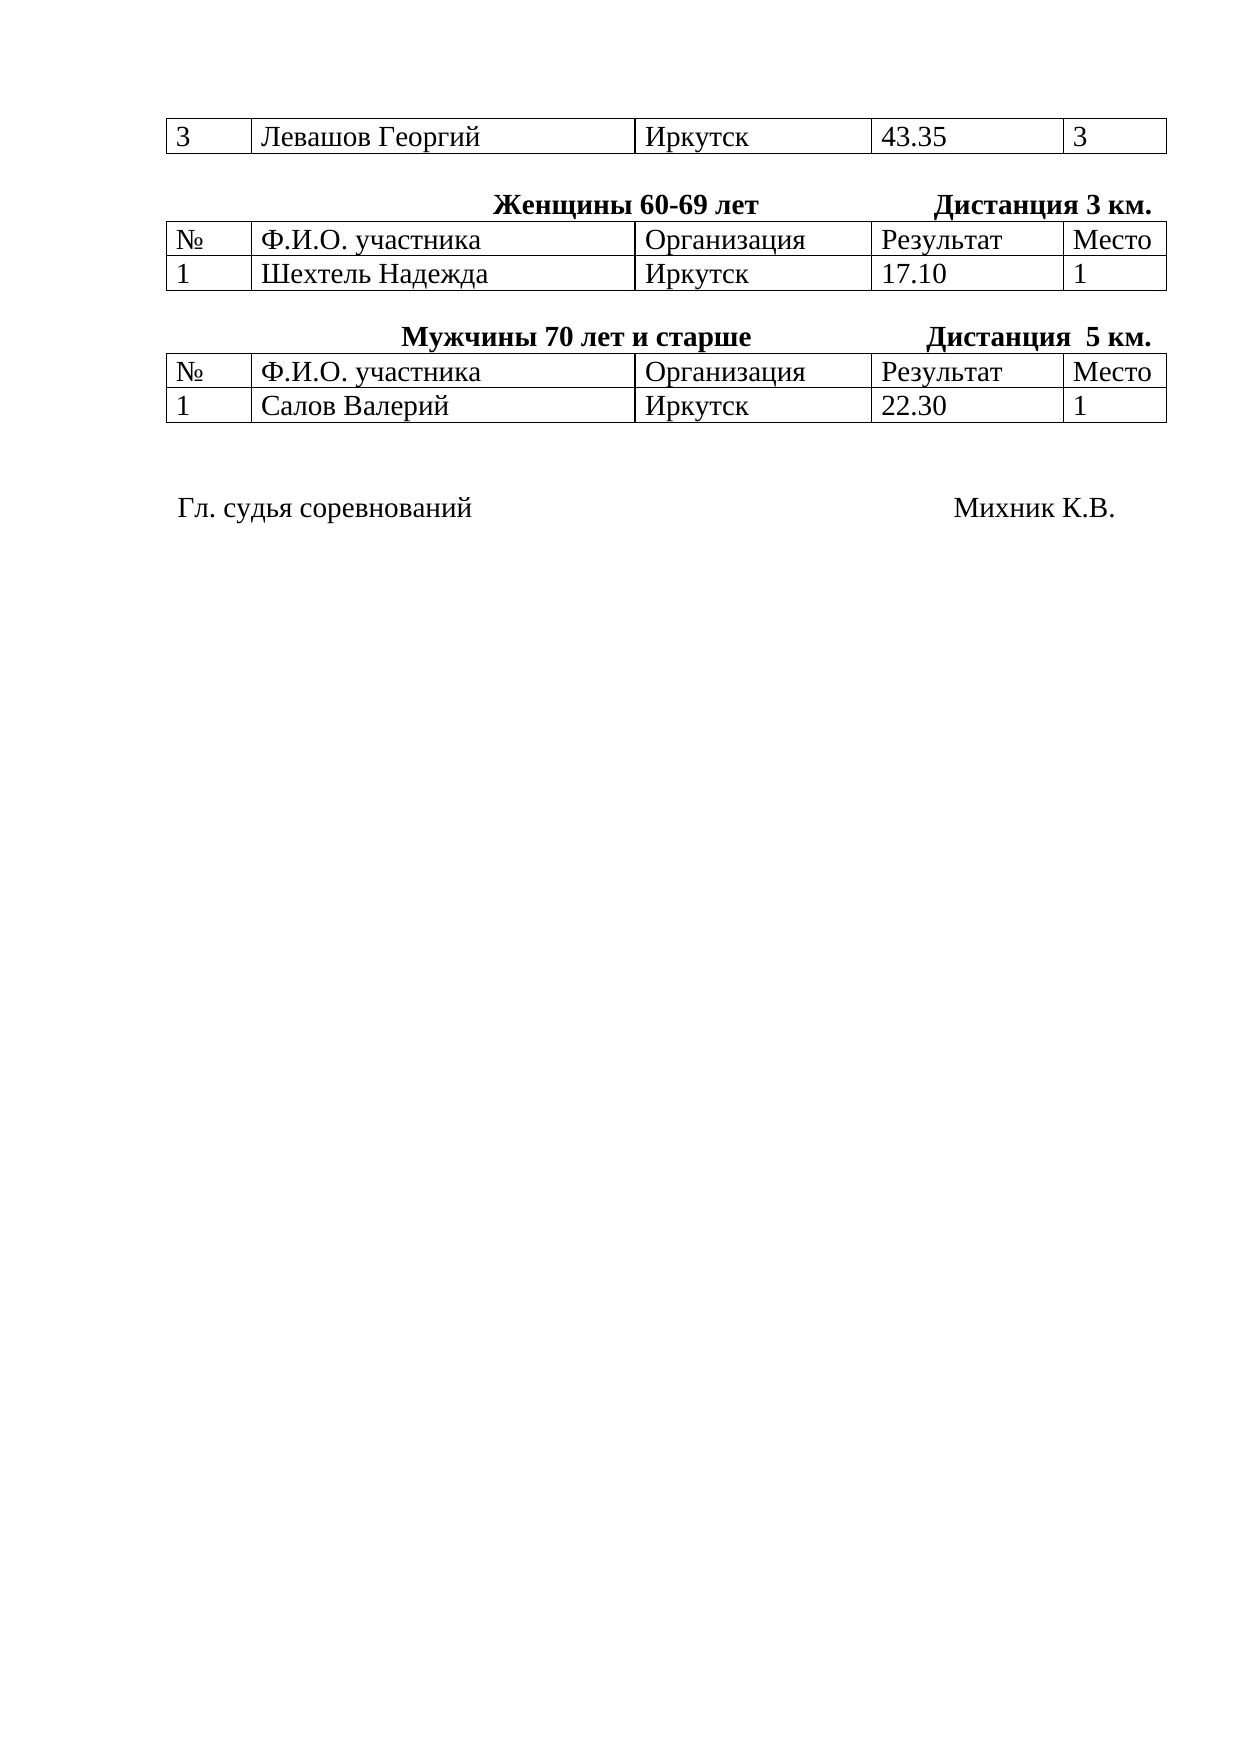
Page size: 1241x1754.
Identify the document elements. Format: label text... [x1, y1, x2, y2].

table_cell 1 [167, 388, 251, 422]
table_cell Левашов Георгий [252, 119, 634, 153]
table_cell 3 [167, 119, 251, 153]
table_header Место [1064, 222, 1166, 255]
table_cell Иркутск [636, 119, 871, 153]
table_cell 1 [1064, 388, 1166, 422]
table_cell Шехтель Надежда [252, 256, 634, 290]
text Мужчины 70 лет и старше Дистанция 5 км. [177, 319, 1152, 353]
table_header Организация [636, 222, 871, 255]
table_cell 17.10 [872, 256, 1063, 290]
table_cell Салов Валерий [252, 388, 634, 422]
text Гл. судья соревнований Михник К.В. [177, 490, 1152, 523]
table_header Ф.И.О. участника [252, 222, 634, 255]
table_header Ф.И.О. участника [252, 354, 634, 387]
text Женщины 60-69 лет Дистанция 3 км. [177, 187, 1152, 221]
table_cell 1 [1064, 256, 1166, 290]
table_cell Иркутск [636, 388, 871, 422]
table_cell 3 [1064, 119, 1166, 153]
table_cell 1 [167, 256, 251, 290]
table_header № [167, 222, 251, 255]
table_cell Иркутск [636, 256, 871, 290]
table_header Результат [872, 354, 1063, 387]
table_header Место [1064, 354, 1166, 387]
table_cell 22.30 [872, 388, 1063, 422]
table_cell 43.35 [872, 119, 1063, 153]
table_header № [167, 354, 251, 387]
table_header Организация [636, 354, 871, 387]
table_header Результат [872, 222, 1063, 255]
